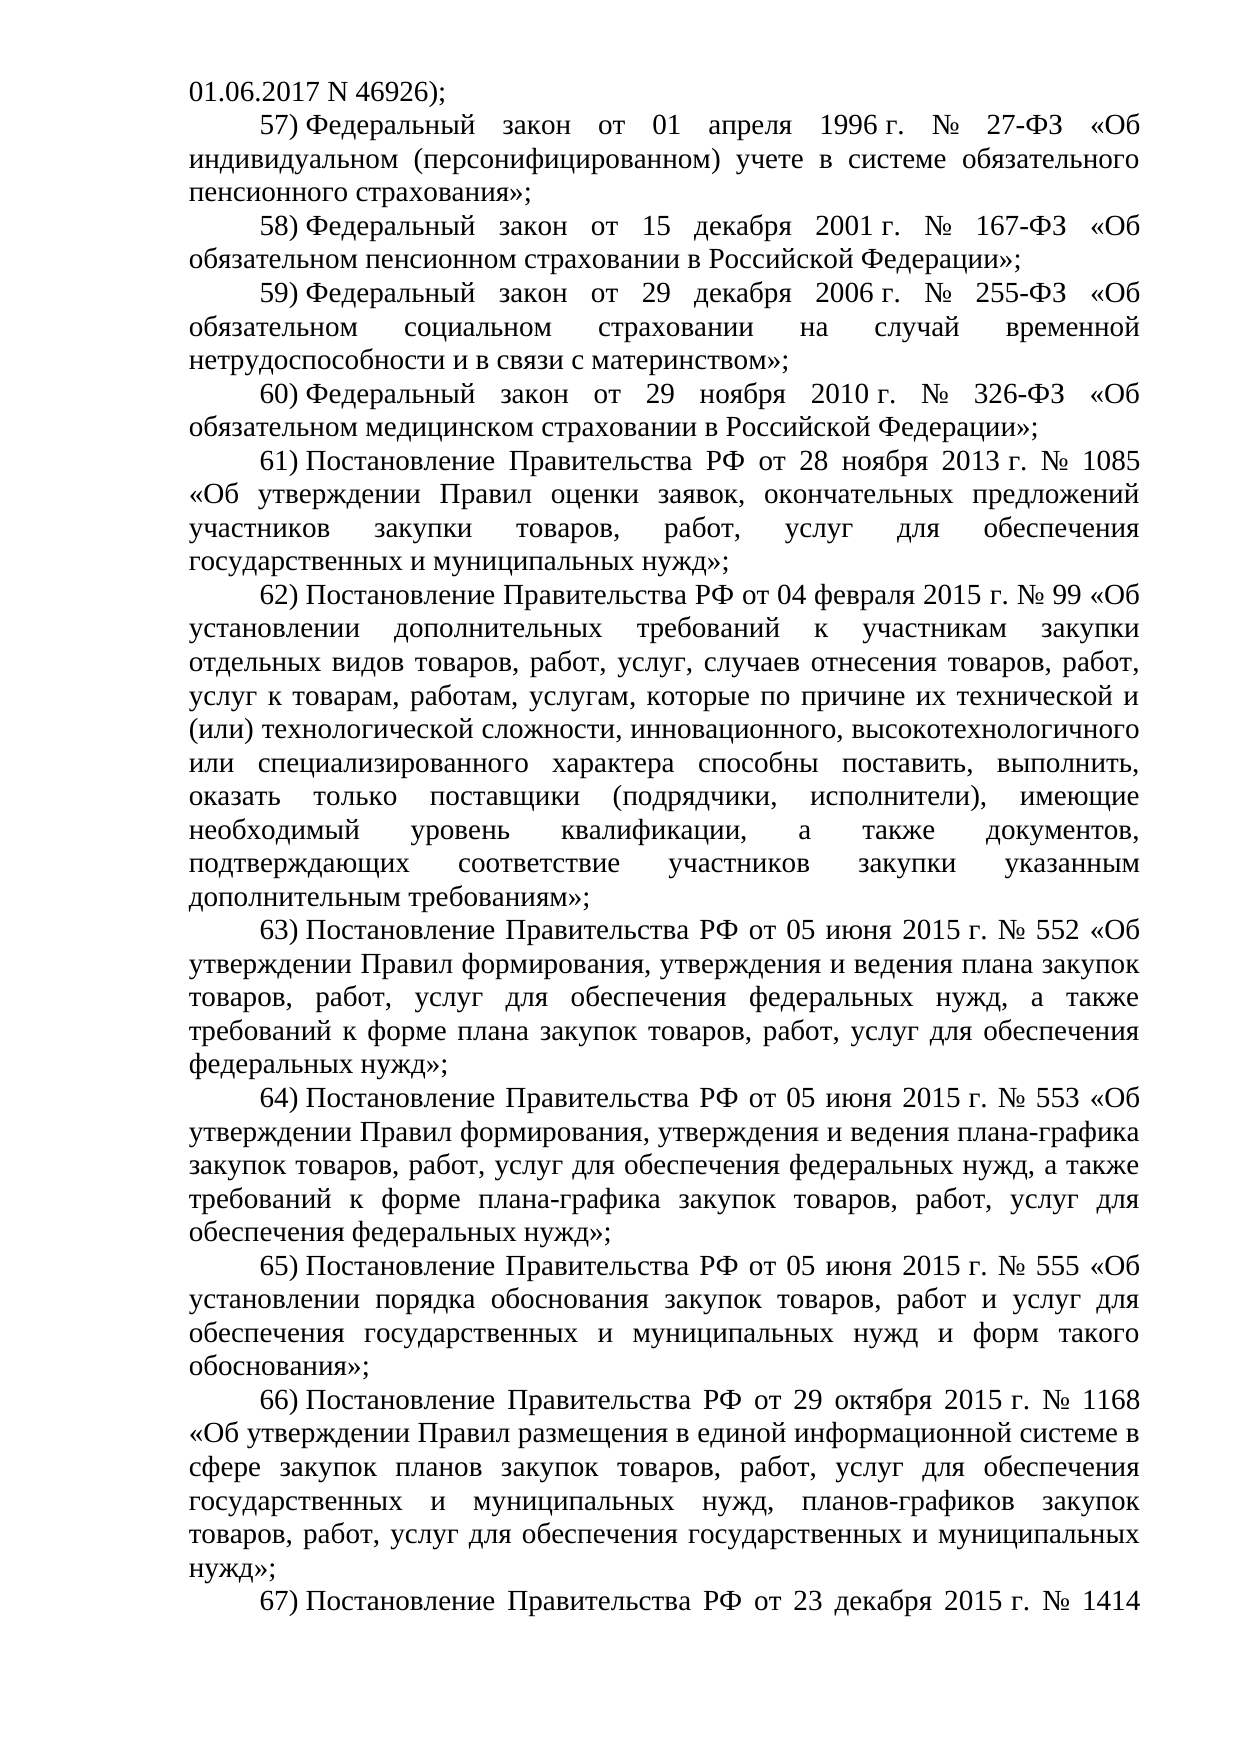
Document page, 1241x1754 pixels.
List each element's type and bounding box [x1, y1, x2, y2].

table_cell [166, 74, 1163, 1617]
